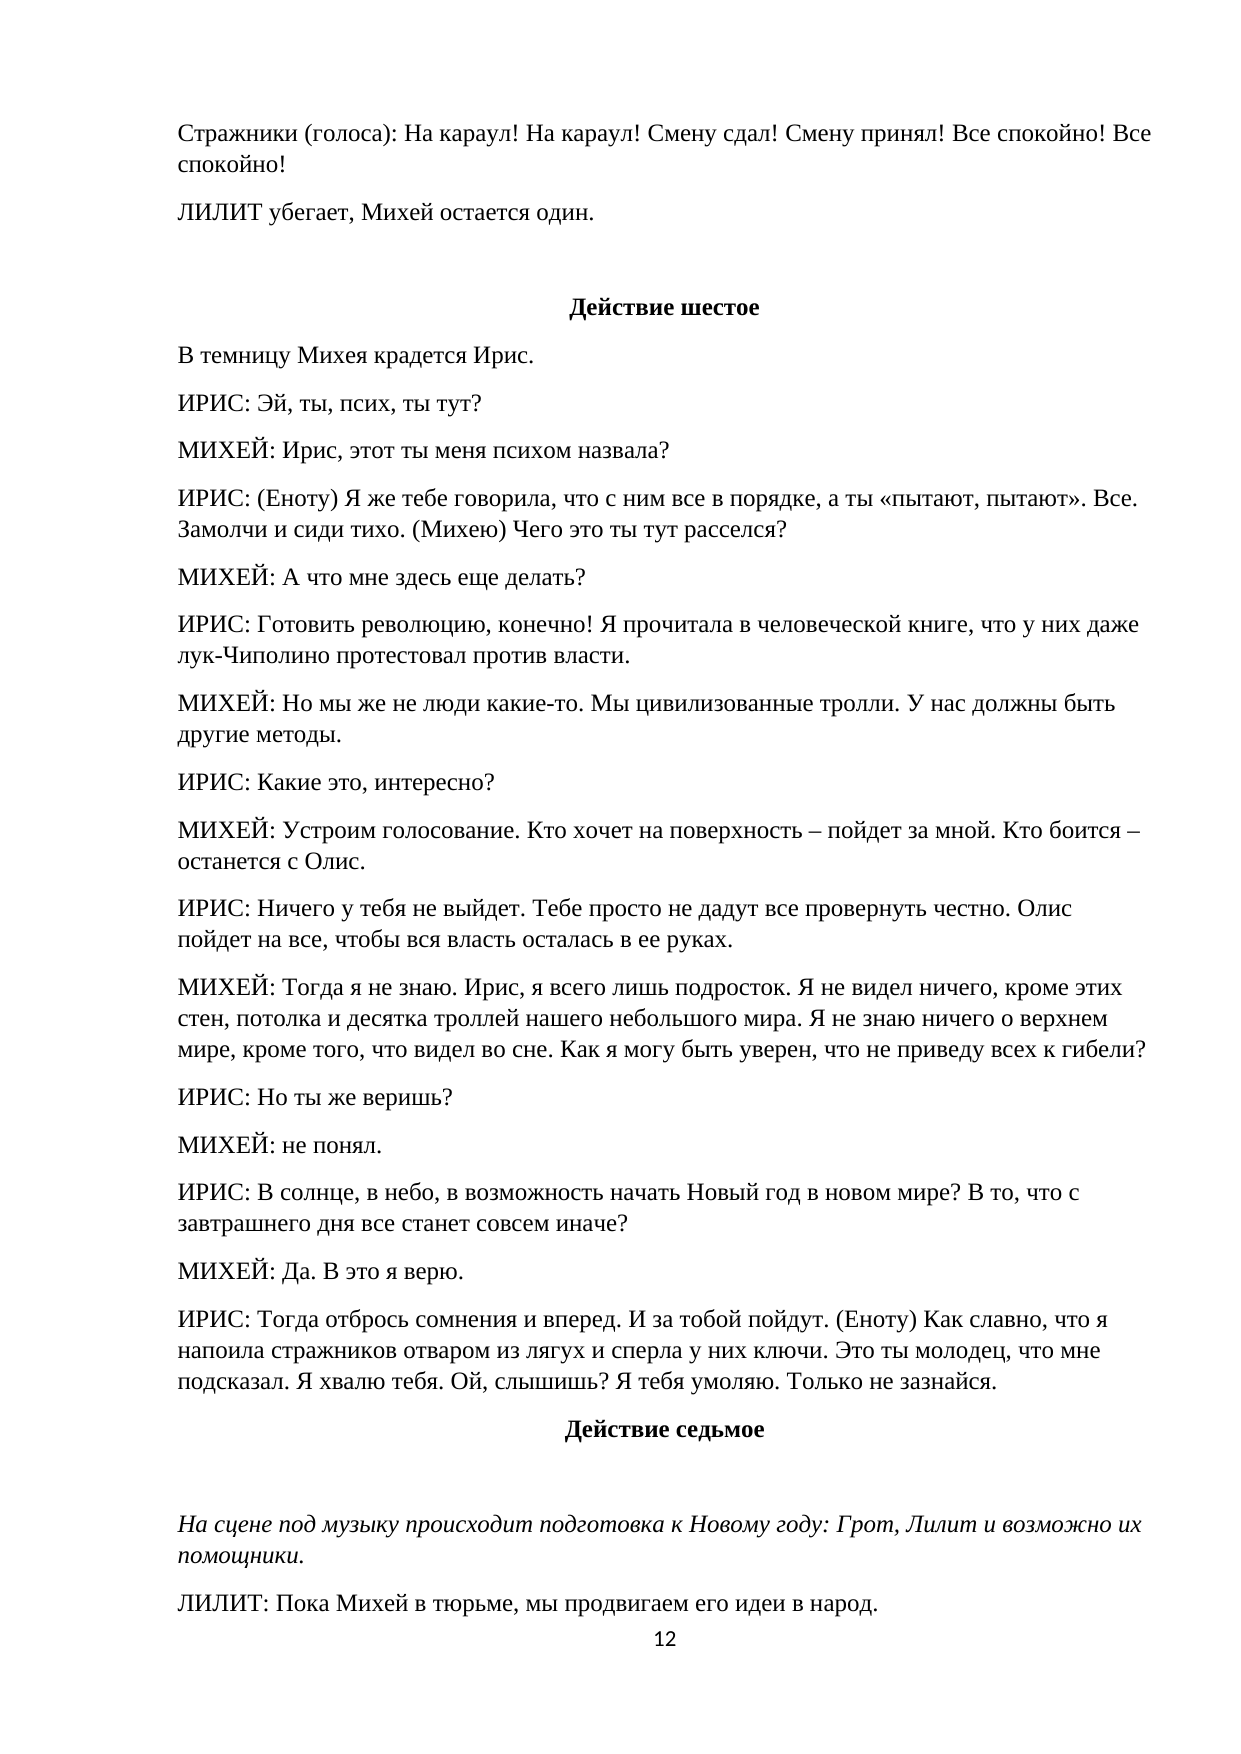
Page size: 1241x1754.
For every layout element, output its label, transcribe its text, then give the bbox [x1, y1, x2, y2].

text ИРИС: Тогда отбрось сомнения и вперед. И за тобой пойдут. (Еноту) Как славно, что я напоила стражников отваром из лягух и сперла у них ключи. Это ты молодец, что мне подсказал. Я хвалю тебя. Ой, слышишь? Я тебя умоляю. Только не зазнайся. [177, 1304, 1152, 1395]
text Стражники (голоса): На караул! На караул! Смену сдал! Смену принял! Все спокойно! Все спокойно! [177, 118, 1152, 178]
text На сцене под музыку происходит подготовка к Новому году: Грот, Лилит и возможно их помощники. [177, 1509, 1152, 1569]
text ИРИС: Готовить революцию, конечно! Я прочитала в человеческой книге, что у них даже лук-Чиполино протестовал против власти. [177, 609, 1152, 669]
text ИРИС: Но ты же веришь? [177, 1082, 1152, 1111]
text ИРИС: (Еноту) Я же тебе говорила, что с ним все в порядке, а ты «пытают, пытают». Все. Замолчи и сиди тихо. (Михею) Чего это ты тут расселся? [177, 483, 1152, 543]
text В темницу Михея крадется Ирис. [177, 340, 1152, 369]
text МИХЕЙ: Устроим голосование. Кто хочет на поверхность – пойдет за мной. Кто боится – останется с Олис. [177, 815, 1152, 874]
text ЛИЛИТ: Пока Михей в тюрьме, мы продвигаем его идеи в народ. [177, 1588, 1152, 1617]
text МИХЕЙ: Ирис, этот ты меня психом назвала? [177, 435, 1152, 464]
text МИХЕЙ: не понял. [177, 1130, 1152, 1158]
text ИРИС: Ничего у тебя не выйдет. Тебе просто не дадут все провернуть честно. Олис пойдет на все, чтобы вся власть осталась в ее руках. [177, 893, 1152, 953]
text Действие шестое [177, 292, 1152, 321]
text ИРИС: Какие это, интересно? [177, 767, 1152, 796]
text ИРИС: Эй, ты, псих, ты тут? [177, 388, 1152, 416]
text МИХЕЙ: Но мы же не люди какие-то. Мы цивилизованные тролли. У нас должны быть другие методы. [177, 688, 1152, 748]
text МИХЕЙ: Тогда я не знаю. Ирис, я всего лишь подросток. Я не видел ничего, кроме этих стен, потолка и десятка троллей нашего небольшого мира. Я не знаю ничего о верхнем мире, кроме того, что видел во сне. Как я могу быть уверен, что не приведу всех к гибели? [177, 972, 1152, 1063]
text МИХЕЙ: Да. В это я верю. [177, 1256, 1152, 1285]
text ИРИС: В солнце, в небо, в возможность начать Новый год в новом мире? В то, что с завтрашнего дня все станет совсем иначе? [177, 1177, 1152, 1237]
text Действие седьмое [177, 1414, 1152, 1442]
text ЛИЛИТ убегает, Михей остается один. [177, 197, 1152, 226]
text МИХЕЙ: А что мне здесь еще делать? [177, 562, 1152, 591]
